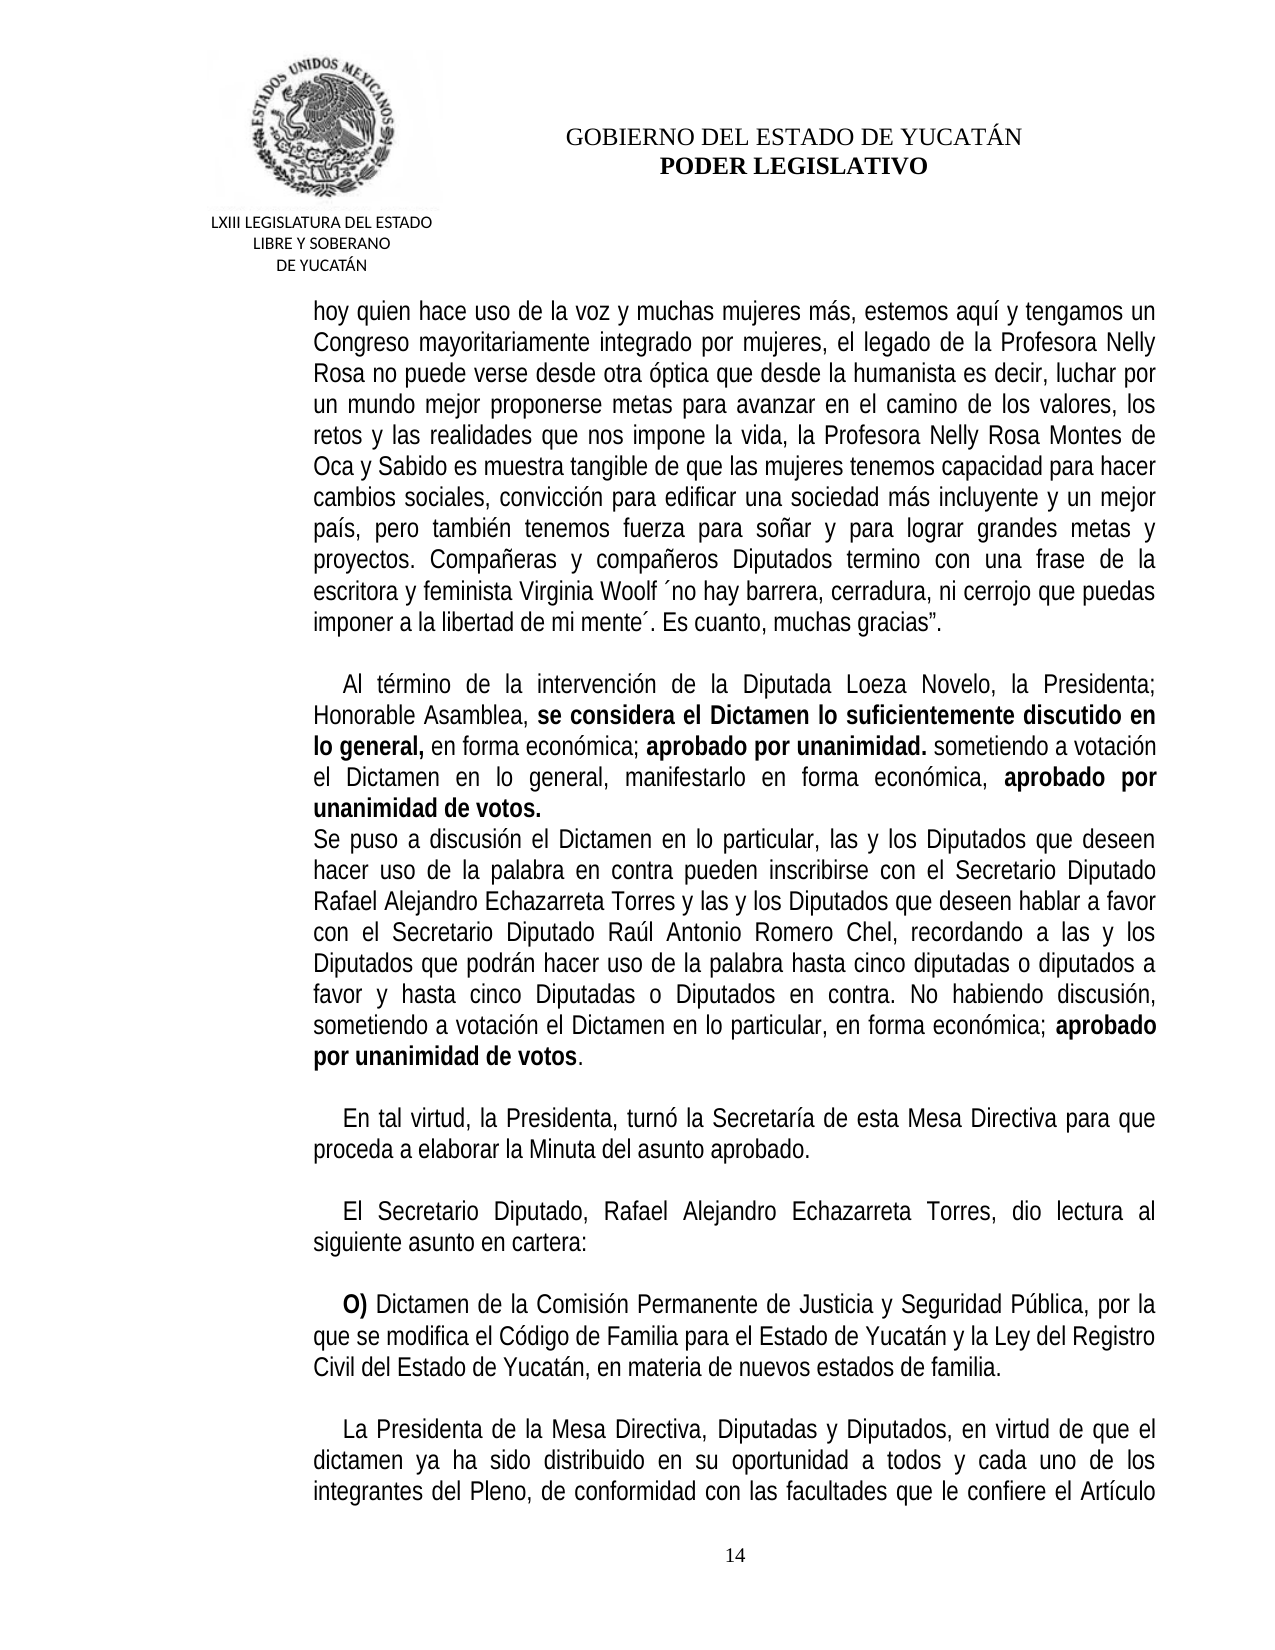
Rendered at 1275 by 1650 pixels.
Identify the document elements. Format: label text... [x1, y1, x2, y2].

text O) Dictamen de la Comisión Permanente de Justicia y Seguridad Pública, por la que se modifica el Código de Familia para el Estado de Yucatán y la Ley del Registro Civil del Estado de Yucatán, en materia de nuevos estados de familia. [313, 1289, 1157, 1382]
picture [206, 50, 443, 211]
text Al término de la intervención de la Diputada Loeza Novelo, la Presidenta; Honorable Asamblea, se considera el Dictamen lo suficientemente discutido en lo general, en forma económica; aprobado por unanimidad. sometiendo a votación el Dictamen en lo general, manifestarlo en forma económica, aprobado por unanimidad de votos. [313, 668, 1157, 823]
text En tal virtud, la Presidenta, turnó la Secretaría de esta Mesa Directiva para que proceda a elaborar la Minuta del asunto aprobado. [313, 1102, 1157, 1164]
text Se puso a discusión el Dictamen en lo particular, las y los Diputados que deseen hacer uso de la palabra en contra pueden inscribirse con el Secretario Diputado Rafael Alejandro Echazarreta Torres y las y los Diputados que deseen hablar a favor con el Secretario Diputado Raúl Antonio Romero Chel, recordando a las y los Diputados que podrán hacer uso de la palabra hasta cinco diputadas o diputados a favor y hasta cinco Diputadas o Diputados en contra. No habiendo discusión, sometiendo a votación el Dictamen en lo particular, en forma económica; aprobado por unanimidad de votos. [313, 823, 1157, 1071]
text El Secretario Diputado, Rafael Alejandro Echazarreta Torres, dio lectura al siguiente asunto en cartera: [313, 1196, 1157, 1258]
